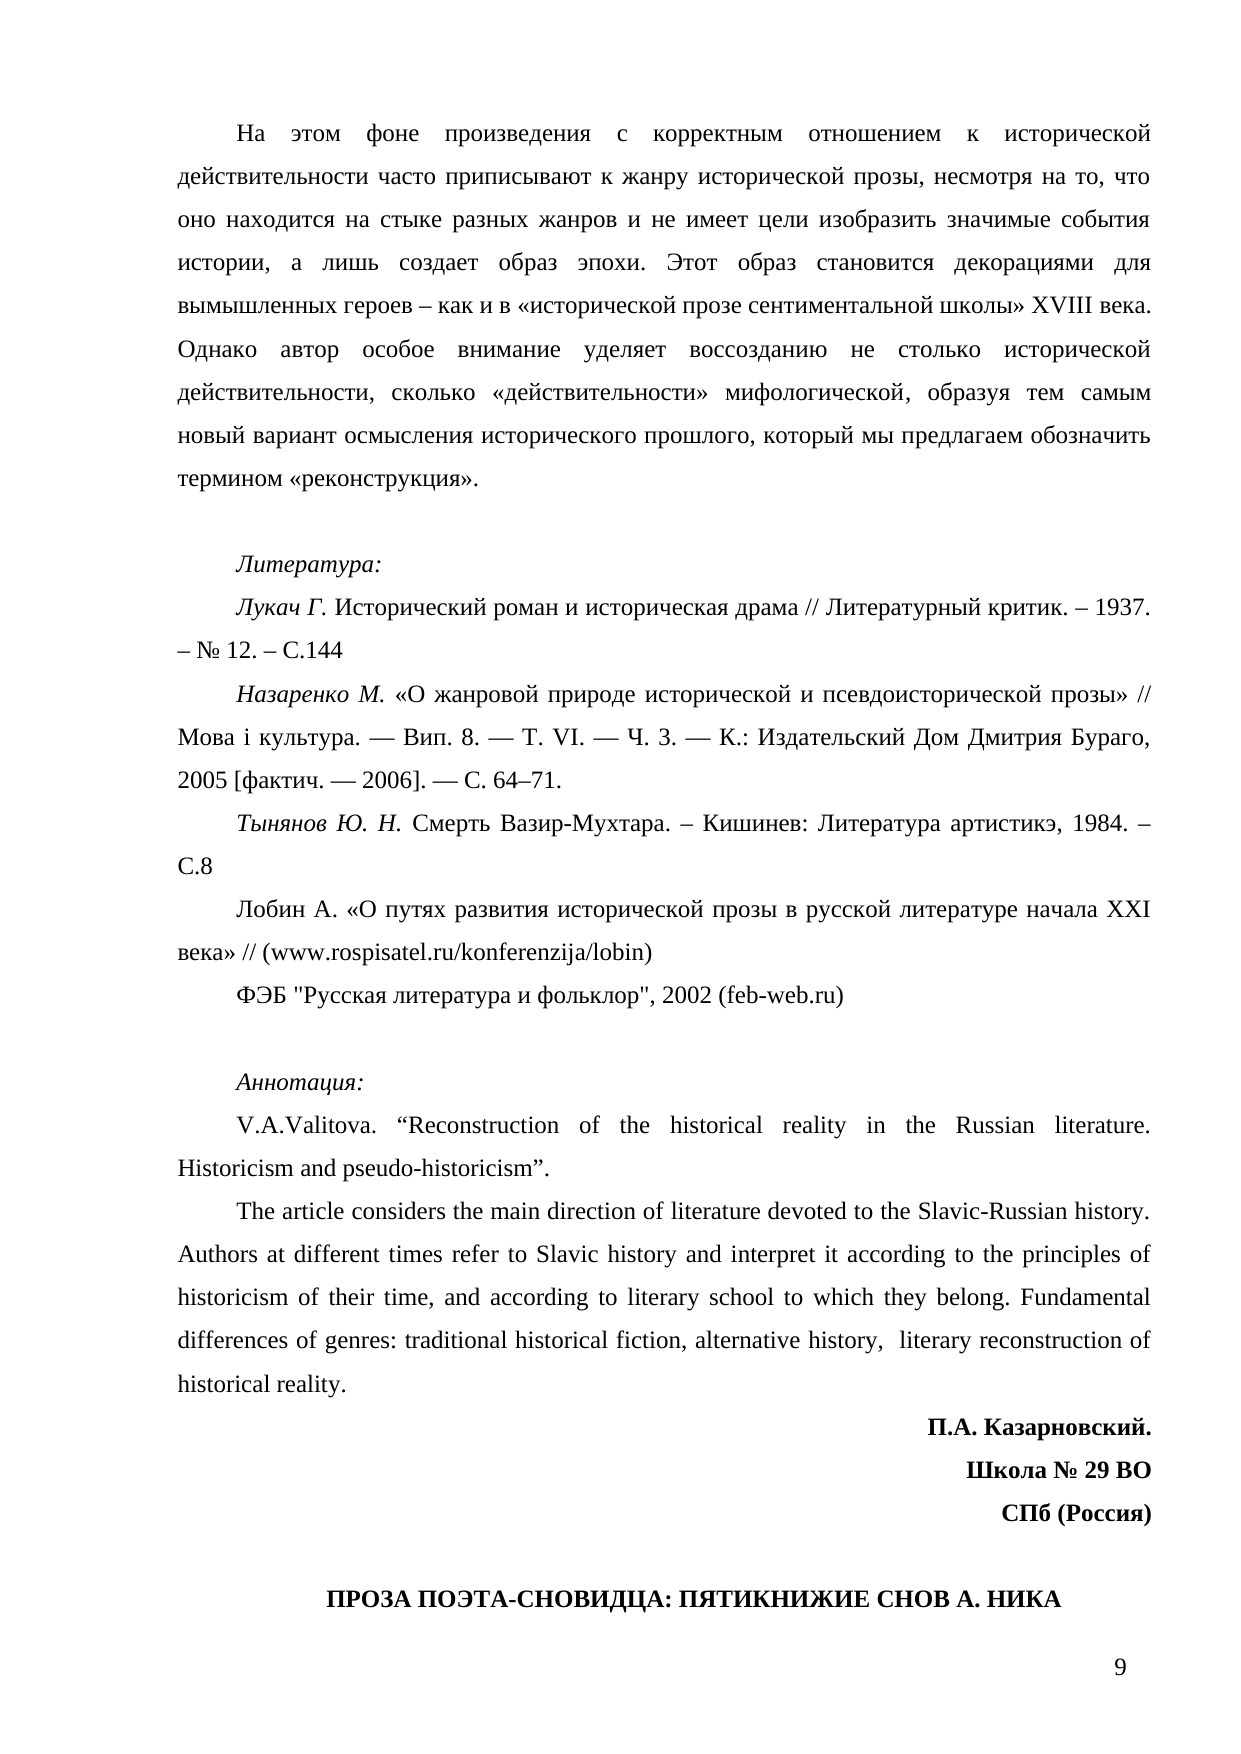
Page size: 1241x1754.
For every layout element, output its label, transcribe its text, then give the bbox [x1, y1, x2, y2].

text Аннотация: [177, 1067, 1152, 1096]
text V.A.Valitova. “Reconstruction of the historical reality in the Russian literature. Historicism and pseudo-historicism”. [177, 1110, 1152, 1182]
text Литература: [177, 549, 1152, 578]
text Назаренко М. «О жанровой природе исторической и псевдоисторической прозы» // Мова і культура. — Вип. 8. — Т. VІ. — Ч. 3. — К.: Издательский Дом Дмитрия Бураго, 2005 [фактич. — 2006]. — С. 64–71. [177, 679, 1152, 794]
text П.А. Казарновский. [177, 1412, 1152, 1441]
text На этом фоне произведения с корректным отношением к исторической действительности часто приписывают к жанру исторической прозы, несмотря на то, что оно находится на стыке разных жанров и не имеет цели изобразить значимые события истории, а лишь создает образ эпохи. Этот образ становится декорациями для вымышленных героев – как и в «исторической прозе сентиментальной школы» XVIII века. Однако автор особое внимание уделяет воссозданию не столько исторической действительности, сколько «действительности» мифологической, образуя тем самым новый вариант осмысления исторического прошлого, который мы предлагаем обозначить термином «реконструкция». [177, 118, 1152, 492]
text Школа № 29 ВО [177, 1455, 1152, 1484]
text СПб (Россия) [177, 1498, 1152, 1527]
text Тынянов Ю. Н. Смерть Вазир-Мухтара. – Кишинев: Литература артистикэ, 1984. – С.8 [177, 808, 1152, 880]
text Лобин А. «О путях развития исторической прозы в русской литературе начала XXI века» // (www.rospisatel.ru/konferenzija/lobin) [177, 894, 1152, 966]
text The article considers the main direction of literature devoted to the Slavic-Russian history. Authors at different times refer to Slavic history and interpret it according to the principles of historicism of their time, and according to literary school to which they belong. Fundamental differences of genres: traditional historical fiction, alternative history, literary reconstruction of historical reality. [177, 1196, 1152, 1397]
text Лукач Г. Исторический роман и историческая драма // Литературный критик. – 1937. – № 12. – С.144 [177, 592, 1152, 664]
text ПРОЗА ПОЭТА-СНОВИДЦА: ПЯТИКНИЖИЕ СНОВ А. НИКА [177, 1584, 1152, 1613]
text ФЭБ "Русская литература и фольклор", 2002 (feb-web.ru) [177, 981, 1152, 1009]
